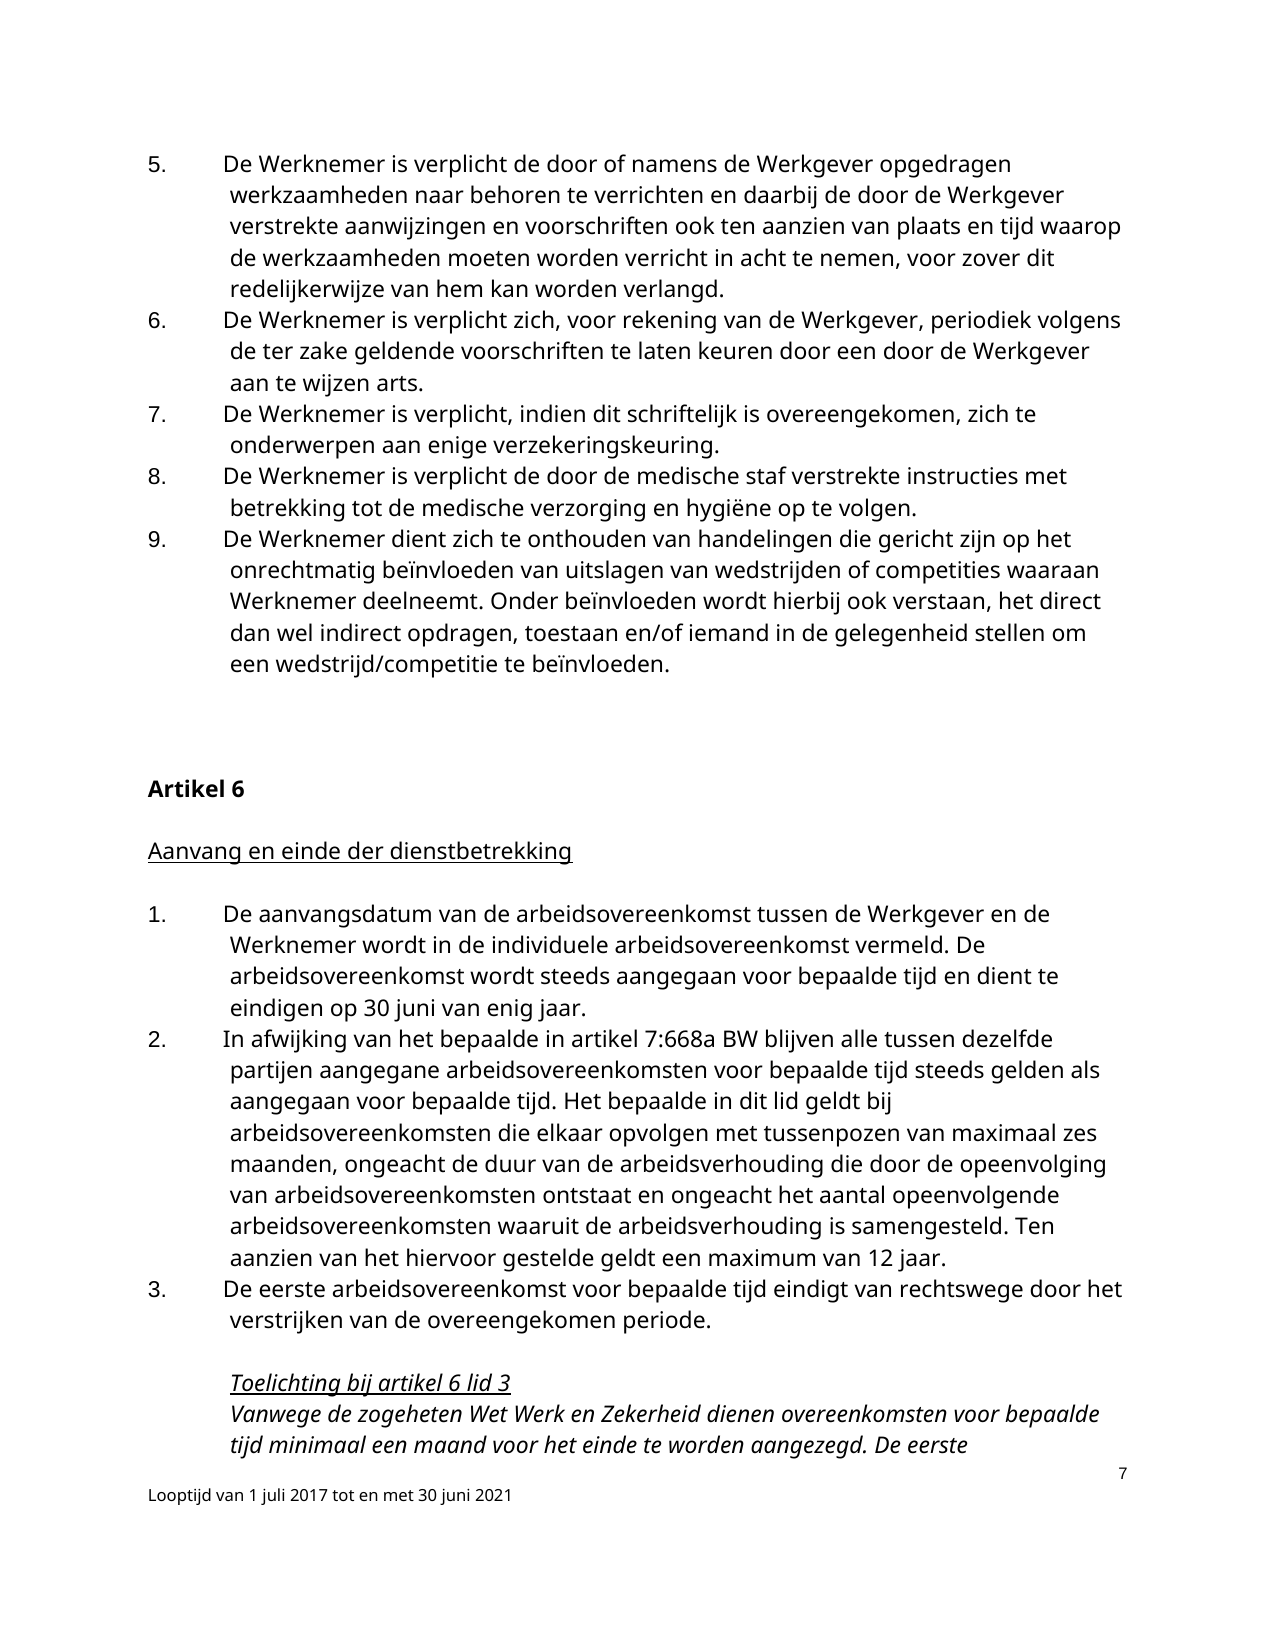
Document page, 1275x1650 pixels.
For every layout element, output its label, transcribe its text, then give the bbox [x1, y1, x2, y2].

list De Werknemer is verplicht de door of namens de Werkgever opgedragen werkzaamheden naar behoren te verrichten en daarbij de door de Werkgever verstrekte aanwijzingen en voorschriften ook ten aanzien van plaats en tijd waarop de werkzaamheden moeten worden verricht in acht te nemen, voor zover dit redelijkerwijze van hem kan worden verlangd. [148, 148, 1127, 304]
list De eerste arbeidsovereenkomst voor bepaalde tijd eindigt van rechtswege door het verstrijken van de overeengekomen periode. [148, 1273, 1127, 1335]
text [230, 1398, 1127, 1460]
list De Werknemer is verplicht de door de medische staf verstrekte instructies met betrekking tot de medische verzorging en hygiëne op te volgen. [148, 460, 1127, 523]
list De Werknemer is verplicht zich, voor rekening van de Werkgever, periodiek volgens de ter zake geldende voorschriften te laten keuren door een door de Werkgever aan te wijzen arts. [148, 304, 1127, 398]
list De aanvangsdatum van de arbeidsovereenkomst tussen de Werkgever en de Werknemer wordt in de individuele arbeidsovereenkomst vermeld. De arbeidsovereenkomst wordt steeds aangegaan voor bepaalde tijd en dient te eindigen op 30 juni van enig jaar. [148, 898, 1127, 1023]
list De Werknemer dient zich te onthouden van handelingen die gericht zijn op het onrechtmatig beïnvloeden van uitslagen van wedstrijden of competities waaraan Werknemer deelneemt. Onder beïnvloeden wordt hierbij ook verstaan, het direct dan wel indirect opdragen, toestaan en/of iemand in de gelegenheid stellen om een wedstrijd/competitie te beïnvloeden. [148, 523, 1127, 679]
list In afwijking van het bepaalde in artikel 7:668a BW blijven alle tussen dezelfde partijen aangegane arbeidsovereenkomsten voor bepaalde tijd steeds gelden als aangegaan voor bepaalde tijd. Het bepaalde in dit lid geldt bij arbeidsovereenkomsten die elkaar opvolgen met tussenpozen van maximaal zes maanden, ongeacht de duur van de arbeidsverhouding die door de opeenvolging van arbeidsovereenkomsten ontstaat en ongeacht het aantal opeenvolgende arbeidsovereenkomsten waaruit de arbeidsverhouding is samengesteld. Ten aanzien van het hiervoor gestelde geldt een maximum van 12 jaar. [148, 1023, 1127, 1273]
list De Werknemer is verplicht, indien dit schriftelijk is overeengekomen, zich te onderwerpen aan enige verzekeringskeuring. [148, 398, 1127, 460]
text Toelichting bij artikel 6 lid 3 [229, 1366, 1127, 1398]
text Artikel 6 [148, 773, 1127, 804]
text Aanvang en einde der dienstbetrekking [148, 835, 1127, 866]
